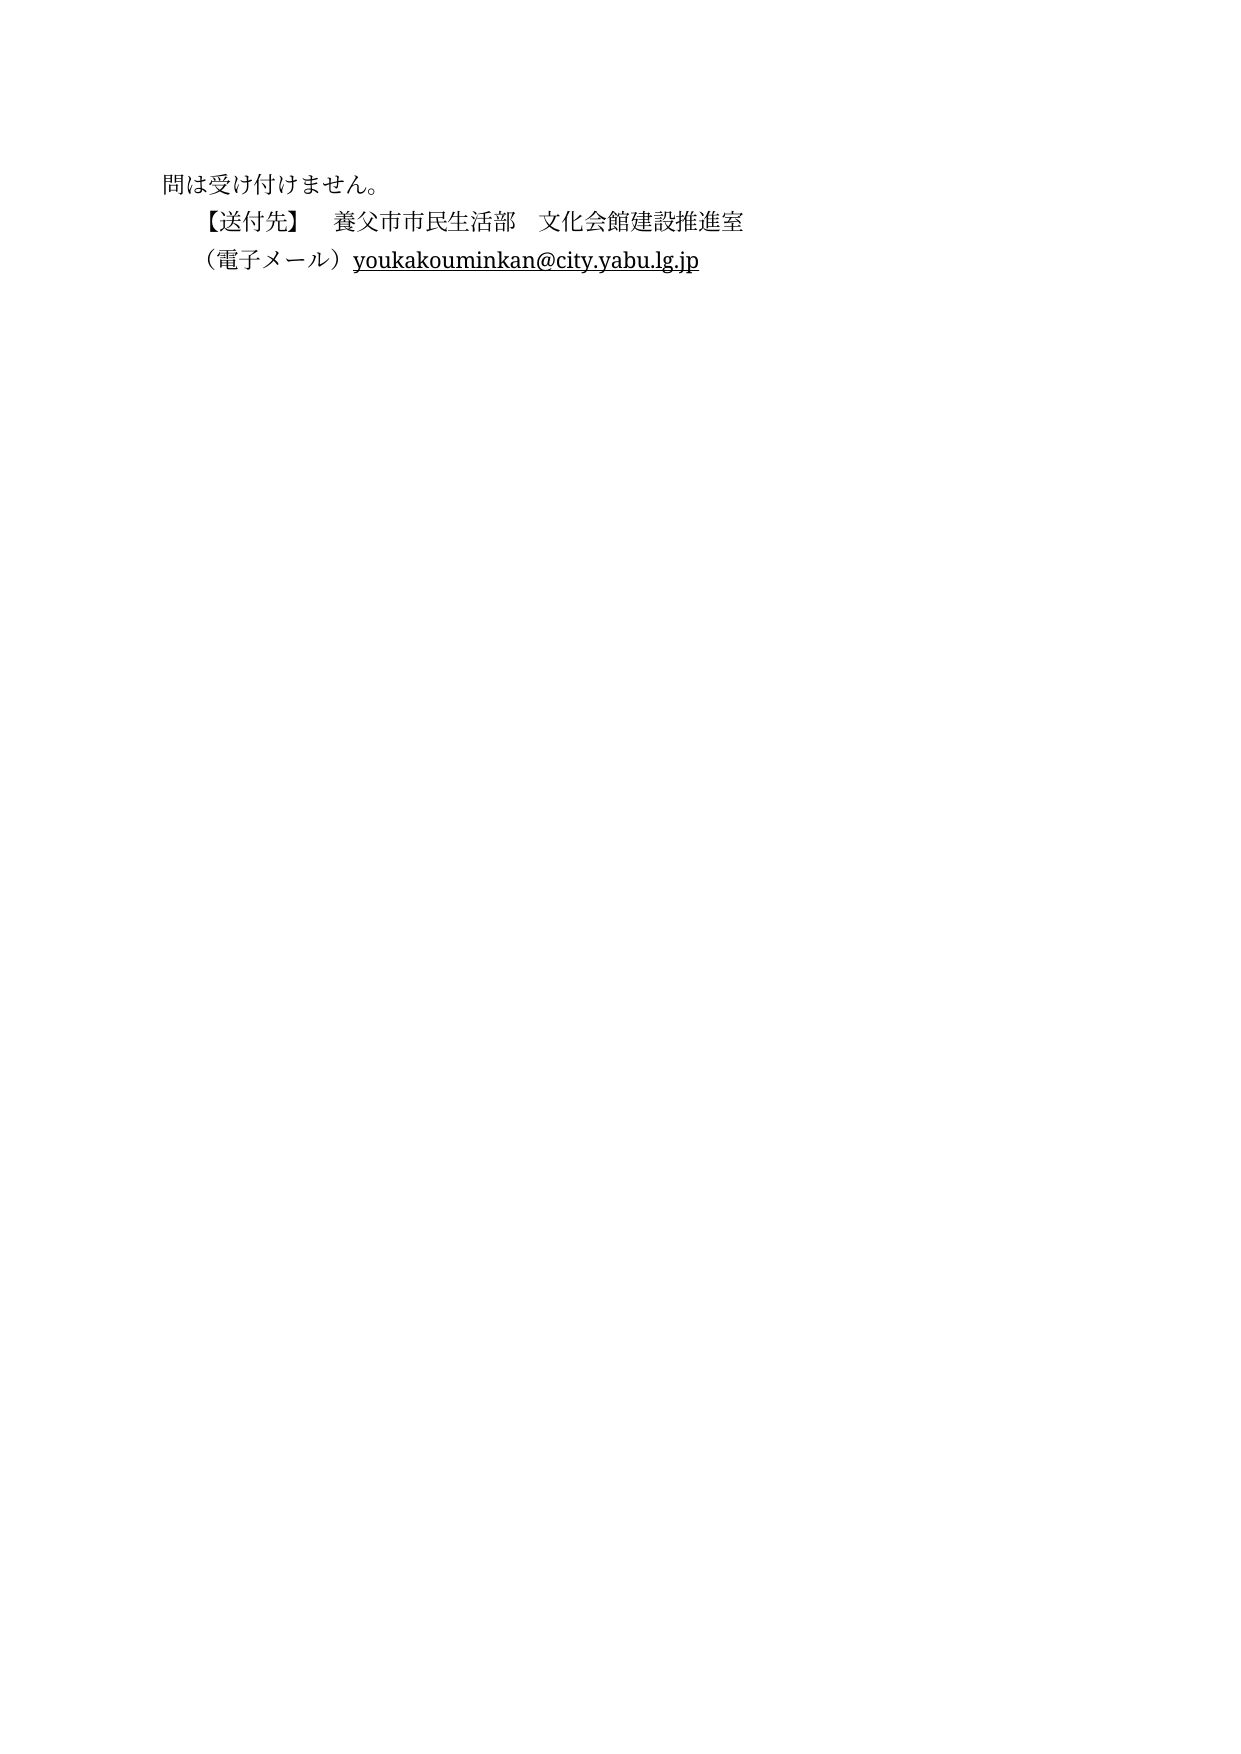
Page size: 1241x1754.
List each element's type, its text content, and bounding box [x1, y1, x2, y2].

text （電子メール）youkakouminkan@city.yabu.lg.jp [148, 239, 1092, 277]
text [162, 164, 1092, 202]
text 【送付先】 養父市市民生活部 文化会館建設推進室 [162, 202, 1092, 239]
